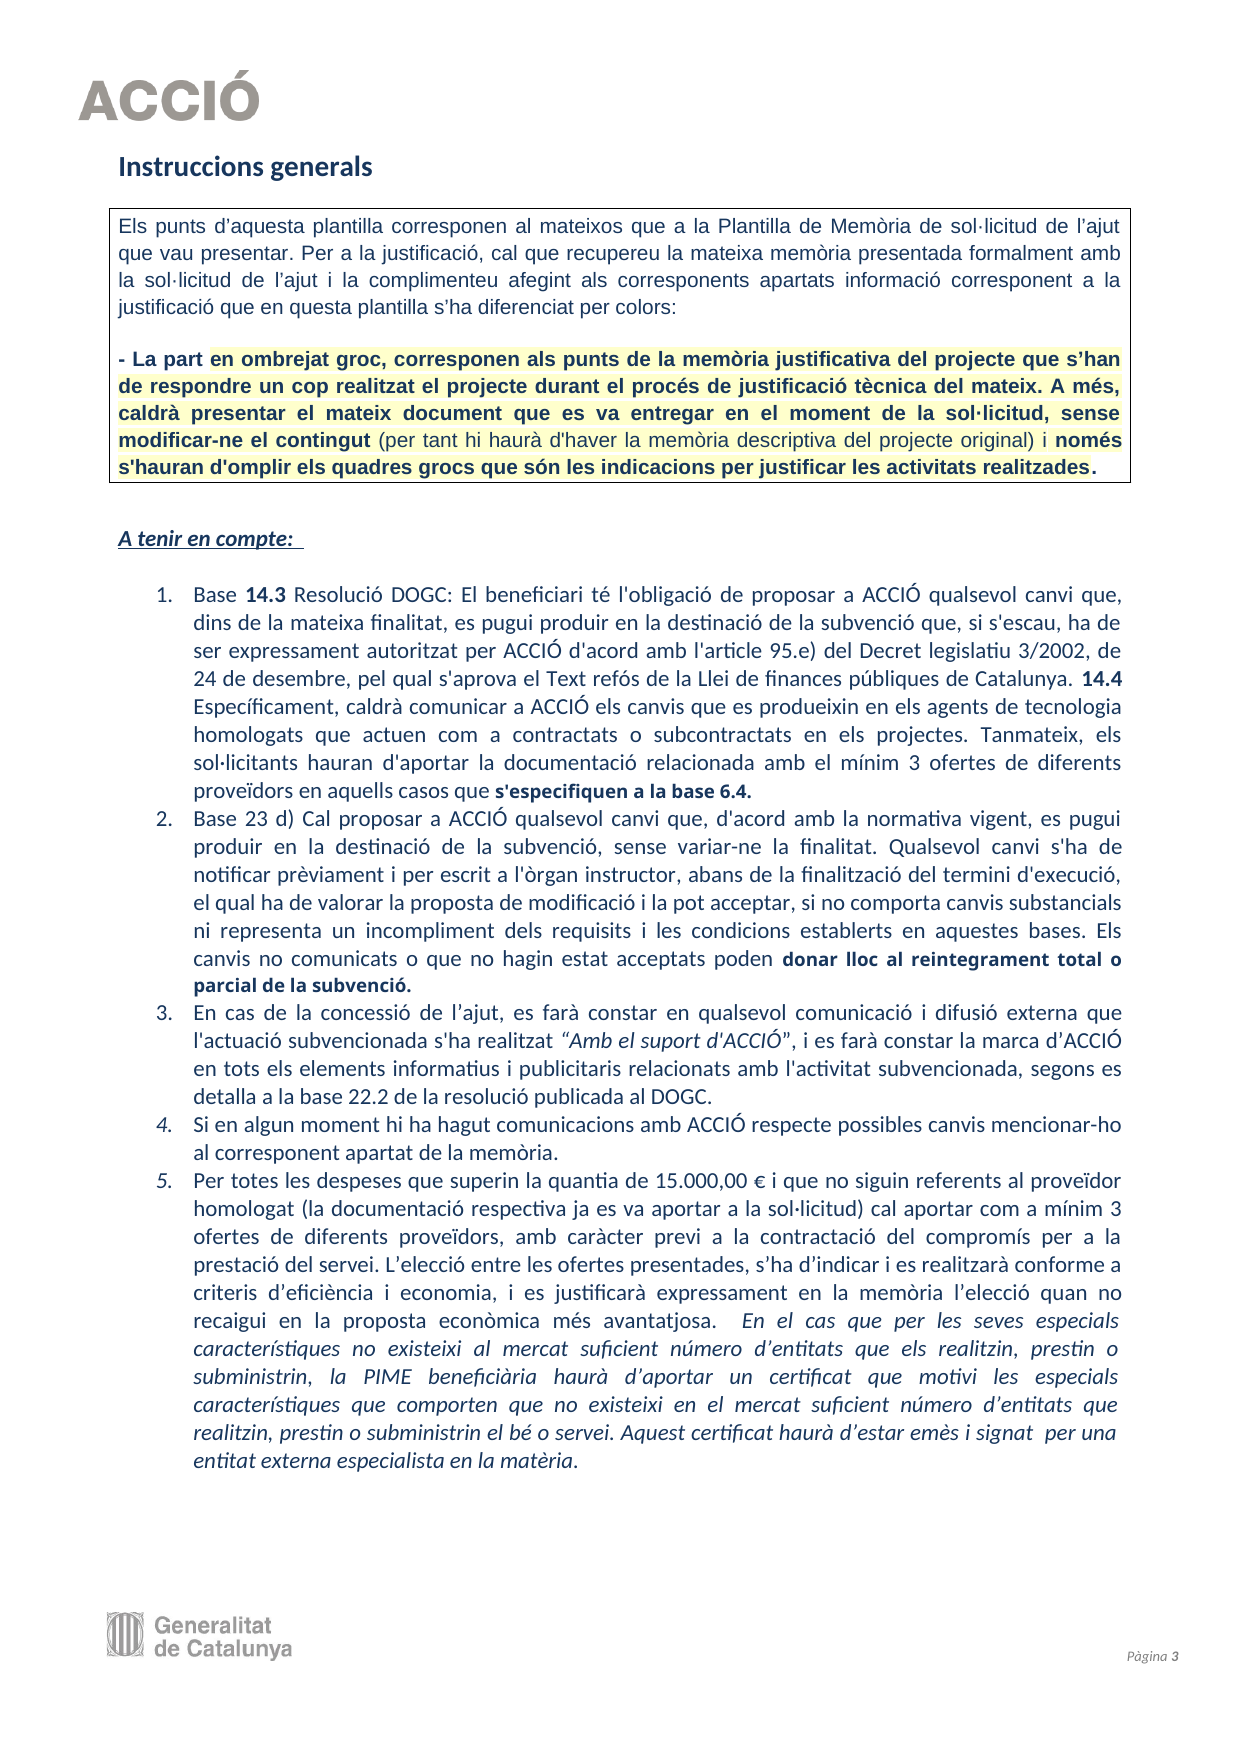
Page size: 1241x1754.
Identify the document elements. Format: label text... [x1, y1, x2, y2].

list Base 23 d) Cal proposar a ACCIÓ qualsevol canvi que, d'acord amb la normativa vigent, es pugui produir en la destinació de la subvenció, sense variar-ne la finalitat. Qualsevol canvi s'ha de notificar prèviament i per escrit a l'òrgan instructor, abans de la finalització del termini d'execució, el qual ha de valorar la proposta de modificació i la pot acceptar, si no comporta canvis substancials ni representa un incompliment dels requisits i les condicions establerts en aquestes bases. Els canvis no comunicats o que no hagin estat acceptats poden donar lloc al reintegrament total o parcial de la subvenció. [156, 804, 1122, 998]
picture [78, 70, 261, 133]
list Per totes les despeses que superin la quantia de 15.000,00 € i que no siguin referents al proveïdor homologat (la documentació respectiva ja es va aportar a la sol·licitud) cal aportar com a mínim 3 ofertes de diferents proveïdors, amb caràcter previ a la contractació del compromís per a la prestació del servei. L’elecció entre les ofertes presentades, s’ha d’indicar i es realitzarà conforme a criteris d’eficiència i economia, i es justificarà expressament en la memòria l’elecció quan no recaigui en la proposta econòmica més avantatjosa. En el cas que per les seves especials característiques no existeixi al mercat suficient número d’entitats que els realitzin, prestin o subministrin, la PIME beneficiària haurà d’aportar un certificat que motivi les especials característiques que comporten que no existeixi en el mercat suficient número d’entitats que realitzin, prestin o subministrin el bé o servei. Aquest certificat haurà d’estar emès i signat per una entitat externa especialista en la matèria. [156, 1166, 1122, 1474]
picture [106, 1612, 292, 1661]
list En cas de la concessió de l’ajut, es farà constar en qualsevol comunicació i difusió externa que l'actuació subvencionada s'ha realitzat “Amb el suport d'ACCIÓ”, i es farà constar la marca d’ACCIÓ en tots els elements informatius i publicitaris relacionats amb l'activitat subvencionada, segons es detalla a la base 22.2 de la resolució publicada al DOGC. [156, 998, 1122, 1110]
text A tenir en compte: [118, 524, 1122, 552]
text Els punts d’aquesta plantilla corresponen al mateixos que a la Plantilla de Memòria de sol·licitud de l’ajut que vau presentar. Per a la justificació, cal que recupereu la mateixa memòria presentada formalment amb la sol·licitud de l’ajut i la complimenteu afegint als corresponents apartats informació corresponent a la justificació que en questa plantilla s’ha diferenciat per colors: [110, 209, 1130, 320]
list Base 14.3 Resolució DOGC: El beneficiari té l'obligació de proposar a ACCIÓ qualsevol canvi que, dins de la mateixa finalitat, es pugui produir en la destinació de la subvenció que, si s'escau, ha de ser expressament autoritzat per ACCIÓ d'acord amb l'article 95.e) del Decret legislatiu 3/2002, de 24 de desembre, pel qual s'aprova el Text refós de la Llei de finances públiques de Catalunya. 14.4 Específicament, caldrà comunicar a ACCIÓ els canvis que es produeixin en els agents de tecnologia homologats que actuen com a contractats o subcontractats en els projectes. Tanmateix, els sol·licitants hauran d'aportar la documentació relacionada amb el mínim 3 ofertes de diferents proveïdors en aquells casos que s'especifiquen a la base 6.4. [156, 580, 1122, 804]
text Instruccions generals [118, 148, 1122, 183]
text - La part en ombrejat groc, corresponen als punts de la memòria justificativa del projecte que s’han de respondre un cop realitzat el projecte durant el procés de justificació tècnica del mateix. A més, caldrà presentar el mateix document que es va entregar en el moment de la sol·licitud, sense modificar-ne el contingut (per tant hi haurà d'haver la memòria descriptiva del projecte original) i només s'hauran d'omplir els quadres grocs que són les indicacions per justificar les activitats realitzades. [110, 342, 1130, 482]
list Si en algun moment hi ha hagut comunicacions amb ACCIÓ respecte possibles canvis mencionar-ho al corresponent apartat de la memòria. [156, 1110, 1122, 1166]
